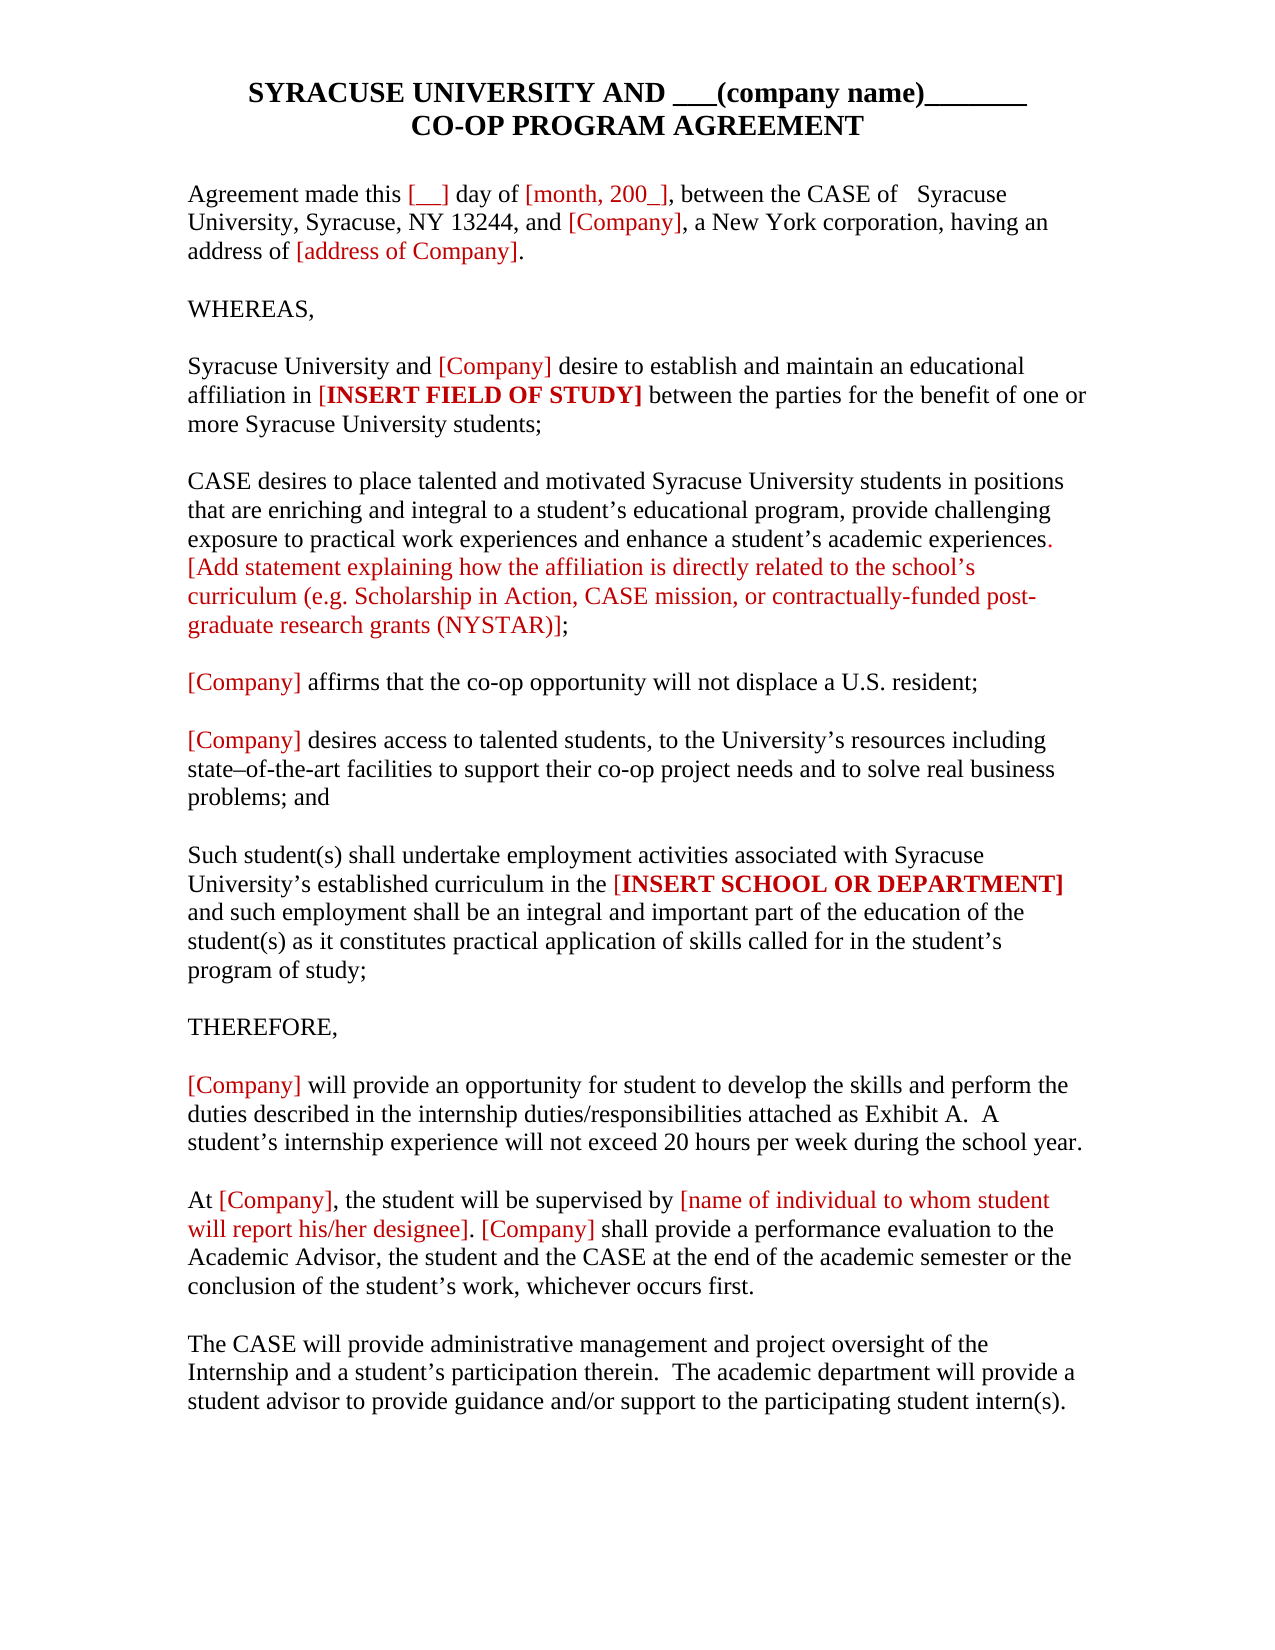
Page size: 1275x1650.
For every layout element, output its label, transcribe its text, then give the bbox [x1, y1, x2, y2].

text [Company] affirms that the co-op opportunity will not displace a U.S. resident; [187, 667, 1087, 696]
text At [Company], the student will be supervised by [name of individual to whom student will report his/her designee]. [Company] shall provide a performance evaluation to the Academic Advisor, the student and the CASE at the end of the academic semester or the conclusion of the student’s work, whichever occurs first. [187, 1185, 1087, 1300]
text [Company] will provide an opportunity for student to develop the skills and perform the duties described in the internship duties/responsibilities attached as Exhibit A. A student’s internship experience will not exceed 20 hours per week during the school year. [187, 1070, 1087, 1156]
text THEREFORE, [187, 1012, 1087, 1041]
text The CASE will provide administrative management and project oversight of the Internship and a student’s participation therein. The academic department will provide a student advisor to provide guidance and/or support to the participating student intern(s). [187, 1329, 1087, 1415]
text WHEREAS, [187, 294, 1087, 322]
text Agreement made this [__] day of [month, 200_], between the CASE of Syracuse University, Syracuse, NY 13244, and [Company], a New York corporation, having an address of [address of Company]. [187, 179, 1087, 265]
text [Company] desires access to talented students, to the University’s resources including state–of-the-art facilities to support their co-op project needs and to solve real business problems; and [187, 725, 1087, 811]
text Syracuse University and [Company] desire to establish and maintain an educational affiliation in [INSERT FIELD OF STUDY] between the parties for the benefit of one or more Syracuse University students; [187, 351, 1087, 437]
text Such student(s) shall undertake employment activities associated with Syracuse University’s established curriculum in the [INSERT SCHOOL OR DEPARTMENT] and such employment shall be an integral and important part of the education of the student(s) as it constitutes practical application of skills called for in the student’s program of study; [187, 840, 1087, 984]
text CASE desires to place talented and motivated Syracuse University students in positions that are enriching and integral to a student’s educational program, provide challenging exposure to practical work experiences and enhance a student’s academic experiences. [Add statement explaining how the affiliation is directly related to the school’s curriculum (e.g. Scholarship in Action, CASE mission, or contractually-funded post-graduate research grants (NYSTAR)]; [187, 466, 1087, 639]
